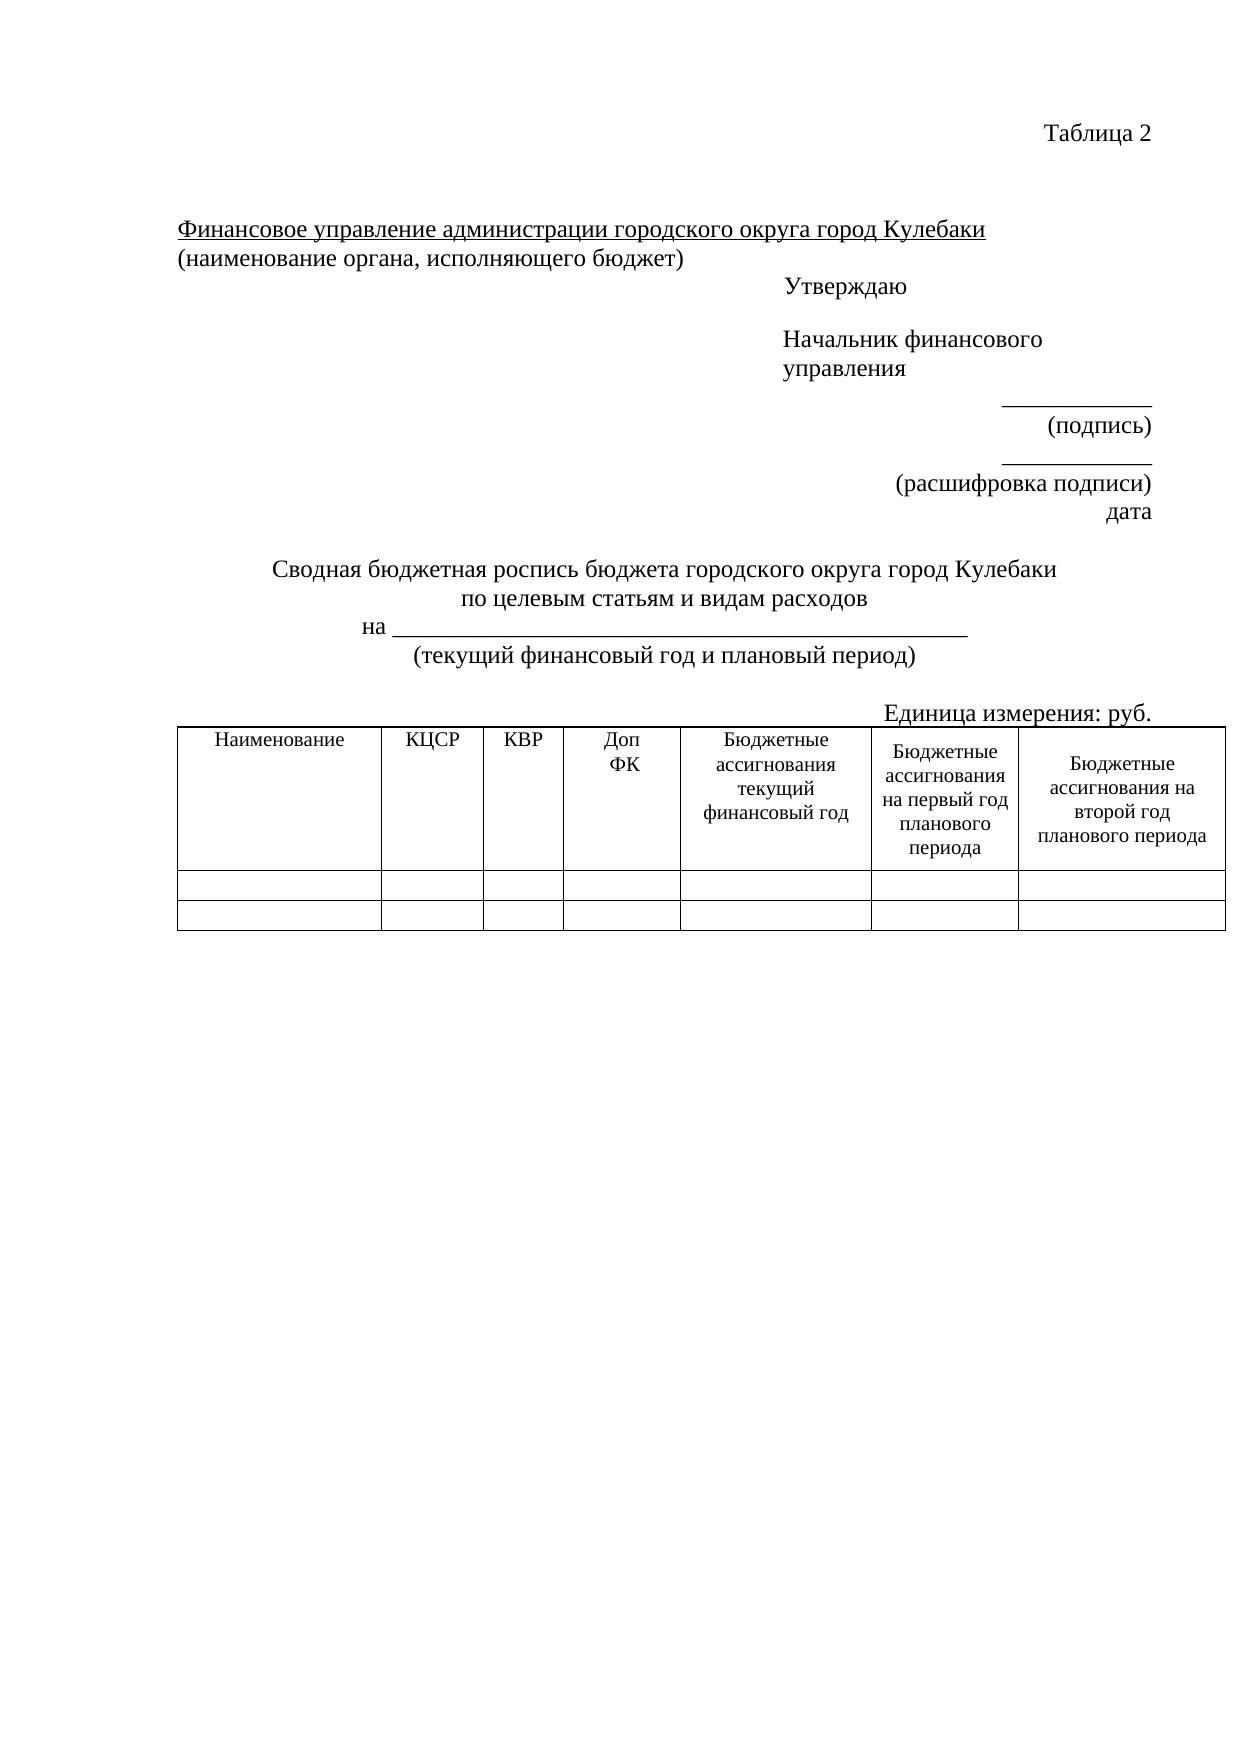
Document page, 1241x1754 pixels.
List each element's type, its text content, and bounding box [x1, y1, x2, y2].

text Финансовое управление администрации городского округа город Кулебаки [177, 214, 1152, 243]
table_cell [382, 901, 483, 930]
table_header Бюджетные ассигнования на второй год планового периода [1019, 728, 1225, 870]
table_cell [1019, 871, 1225, 900]
text на ______________________________________________ [177, 611, 1152, 640]
table_cell [681, 901, 871, 930]
table_header КЦСР [382, 728, 483, 870]
text Сводная бюджетная роспись бюджета городского округа город Кулебаки [177, 554, 1152, 583]
table_cell [564, 871, 680, 900]
table_cell [484, 901, 563, 930]
table_cell [178, 901, 381, 930]
table_cell [382, 871, 483, 900]
table_header Наименование [178, 728, 381, 870]
table_header Бюджетные ассигнования на первый год планового периода [872, 728, 1018, 870]
table_cell [1019, 901, 1225, 930]
table_header Бюджетные ассигнования текущий финансовый год [681, 728, 871, 870]
text Начальник финансового управления [783, 300, 1152, 381]
text (подпись) [177, 410, 1152, 439]
text (расшифровка подписи) [177, 468, 1152, 496]
text дата [177, 496, 1152, 525]
table_cell [178, 871, 381, 900]
text (текущий финансовый год и плановый период) [177, 640, 1152, 669]
table_cell [564, 901, 680, 930]
table_header КВР [484, 728, 563, 870]
table_cell [484, 871, 563, 900]
text (наименование органа, исполняющего бюджет) [177, 243, 1152, 271]
table_cell [681, 871, 871, 900]
text по целевым статьям и видам расходов [177, 583, 1152, 611]
table_cell [872, 871, 1018, 900]
table_header Доп ФК [564, 728, 680, 870]
text Единица измерения: руб. [177, 698, 1152, 726]
text ____________ [177, 381, 1152, 410]
text ____________ [177, 439, 1152, 468]
text Таблица 2 [177, 118, 1152, 147]
text Утверждаю [177, 271, 1152, 300]
table_cell [872, 901, 1018, 930]
